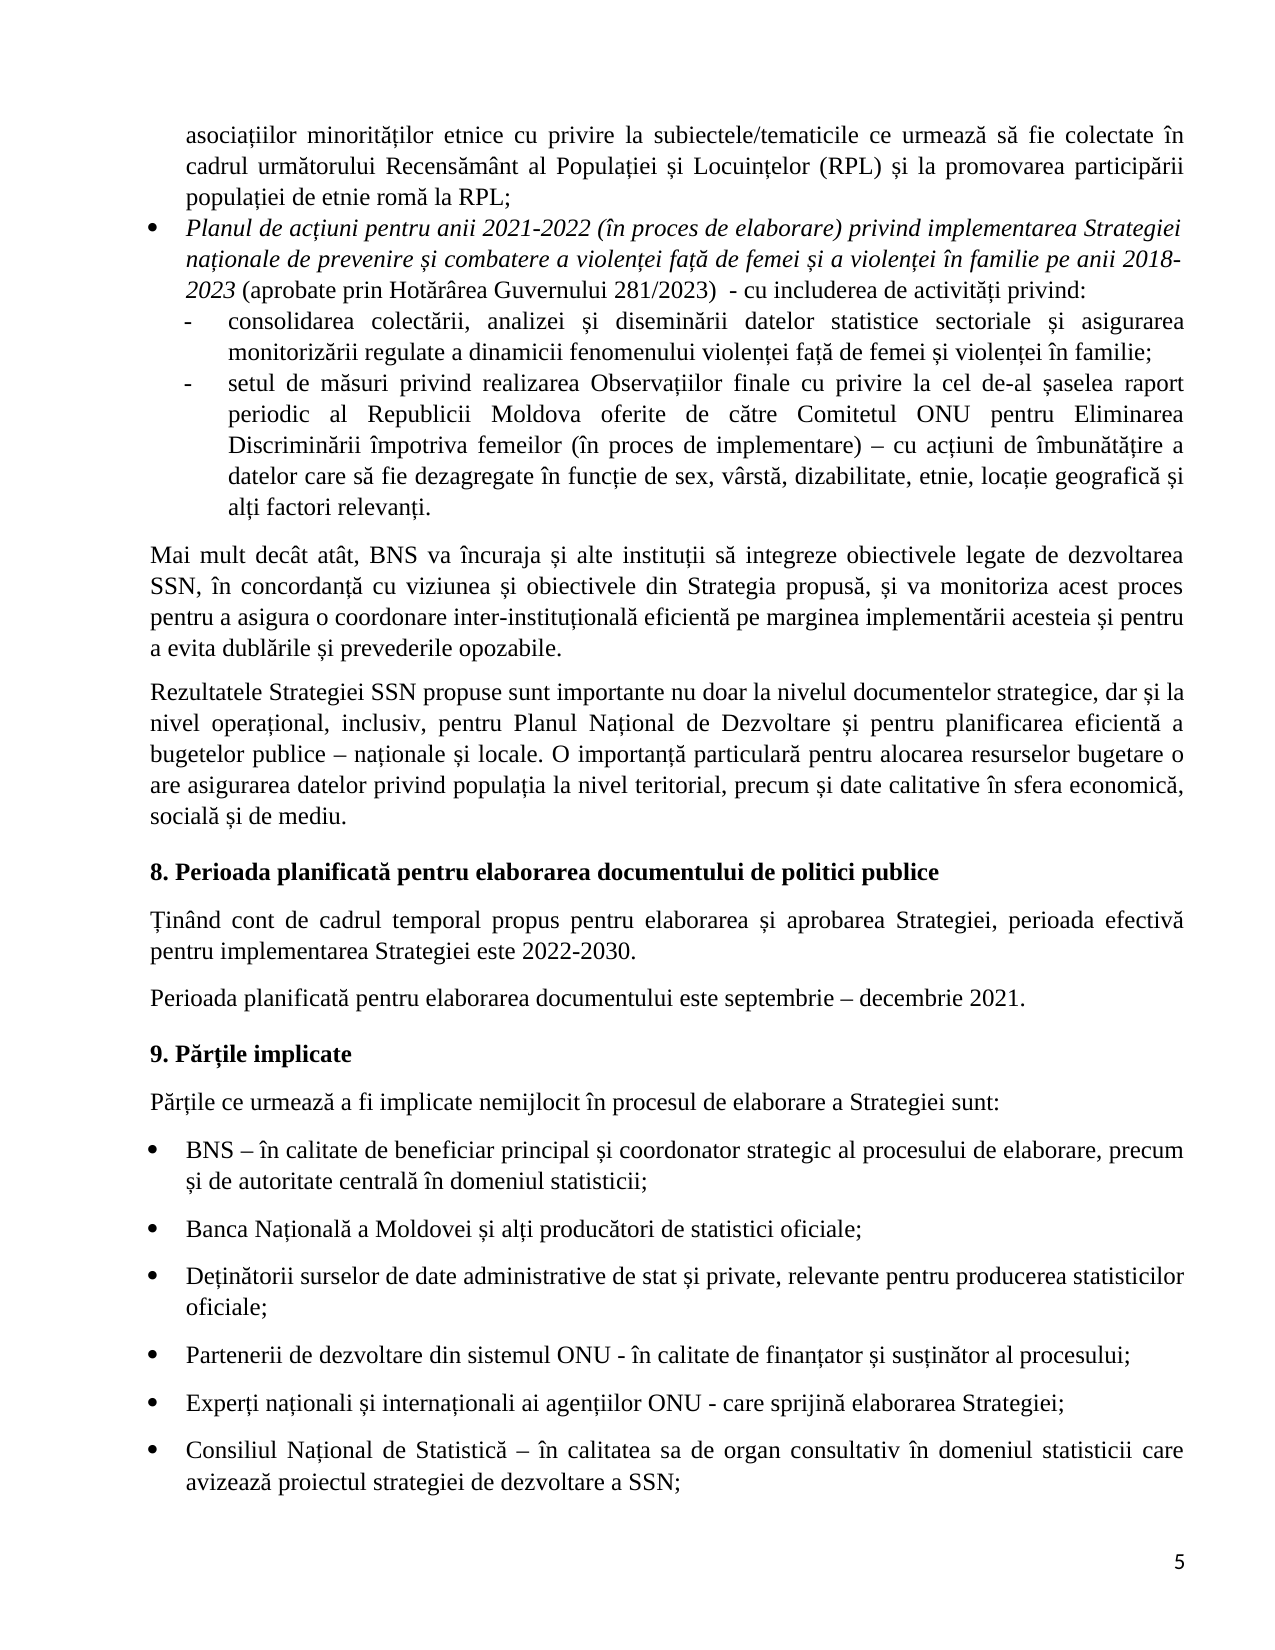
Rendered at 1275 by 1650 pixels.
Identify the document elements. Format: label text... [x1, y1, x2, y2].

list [148, 120, 1185, 211]
text 9. Părțile implicate [150, 1039, 1185, 1068]
text Rezultatele Strategiei SSN propuse sunt importante nu doar la nivelul documentelor strategice, dar și la nivel operațional, inclusiv, pentru Planul Național de Dezvoltare și pentru planificarea eficientă a bugetelor publice – naționale și locale. O importanță particulară pentru alocarea resurselor bugetare o are asigurarea datelor privind populația la nivel teritorial, precum și date calitative în sfera economică, socială și de mediu. [150, 677, 1185, 830]
text Ținând cont de cadrul temporal propus pentru elaborarea și aprobarea Strategiei, perioada efectivă pentru implementarea Strategiei este 2022-2030. [150, 905, 1185, 964]
list BNS – în calitate de beneficiar principal și coordonator strategic al procesului de elaborare, precum și de autoritate centrală în domeniul statisticii; [148, 1135, 1185, 1195]
text Perioada planificată pentru elaborarea documentului este septembrie – decembrie 2021. [150, 983, 1185, 1012]
list Experți naționali și internaționali ai agențiilor ONU - care sprijină elaborarea Strategiei; [148, 1388, 1185, 1417]
list setul de măsuri privind realizarea Observațiilor finale cu privire la cel de-al șaselea raport periodic al Republicii Moldova oferite de către Comitetul ONU pentru Eliminarea Discriminării împotriva femeilor (în proces de implementare) – cu acțiuni de îmbunătățire a datelor care să fie dezagregate în funcție de sex, vârstă, dizabilitate, etnie, locație geografică și alți factori relevanți. [183, 368, 1185, 521]
list Banca Națională a Moldovei și alți producători de statistici oficiale; [148, 1214, 1185, 1242]
text 8. Perioada planificată pentru elaborarea documentului de politici publice [150, 857, 1185, 886]
text Mai mult decât atât, BNS va încuraja și alte instituții să integreze obiectivele legate de dezvoltarea SSN, în concordanță cu viziunea și obiectivele din Strategia propusă, și va monitoriza acest proces pentru a asigura o coordonare inter-instituțională eficientă pe marginea implementării acesteia și pentru a evita dublările și prevederile opozabile. [150, 540, 1185, 662]
list Consiliul Național de Statistică – în calitatea sa de organ consultativ în domeniul statisticii care avizează proiectul strategiei de dezvoltare a SSN; [148, 1436, 1185, 1495]
list Deținătorii surselor de date administrative de stat și private, relevante pentru producerea statisticilor oficiale; [148, 1261, 1185, 1321]
text Părțile ce urmează a fi implicate nemijlocit în procesul de elaborare a Strategiei sunt: [150, 1087, 1185, 1116]
list Planul de acțiuni pentru anii 2021-2022 (în proces de elaborare) privind implementarea Strategiei naționale de prevenire și combatere a violenței față de femei și a violenței în familie pe anii 2018-2023 (aprobate prin Hotărârea Guvernului 281/2023) - cu includerea de activități privind: [148, 213, 1185, 304]
list consolidarea colectării, analizei și diseminării datelor statistice sectoriale și asigurarea monitorizării regulate a dinamicii fenomenului violenței față de femei și violenței în familie; [183, 306, 1185, 366]
list Partenerii de dezvoltare din sistemul ONU - în calitate de finanțator și susținător al procesului; [148, 1340, 1185, 1369]
